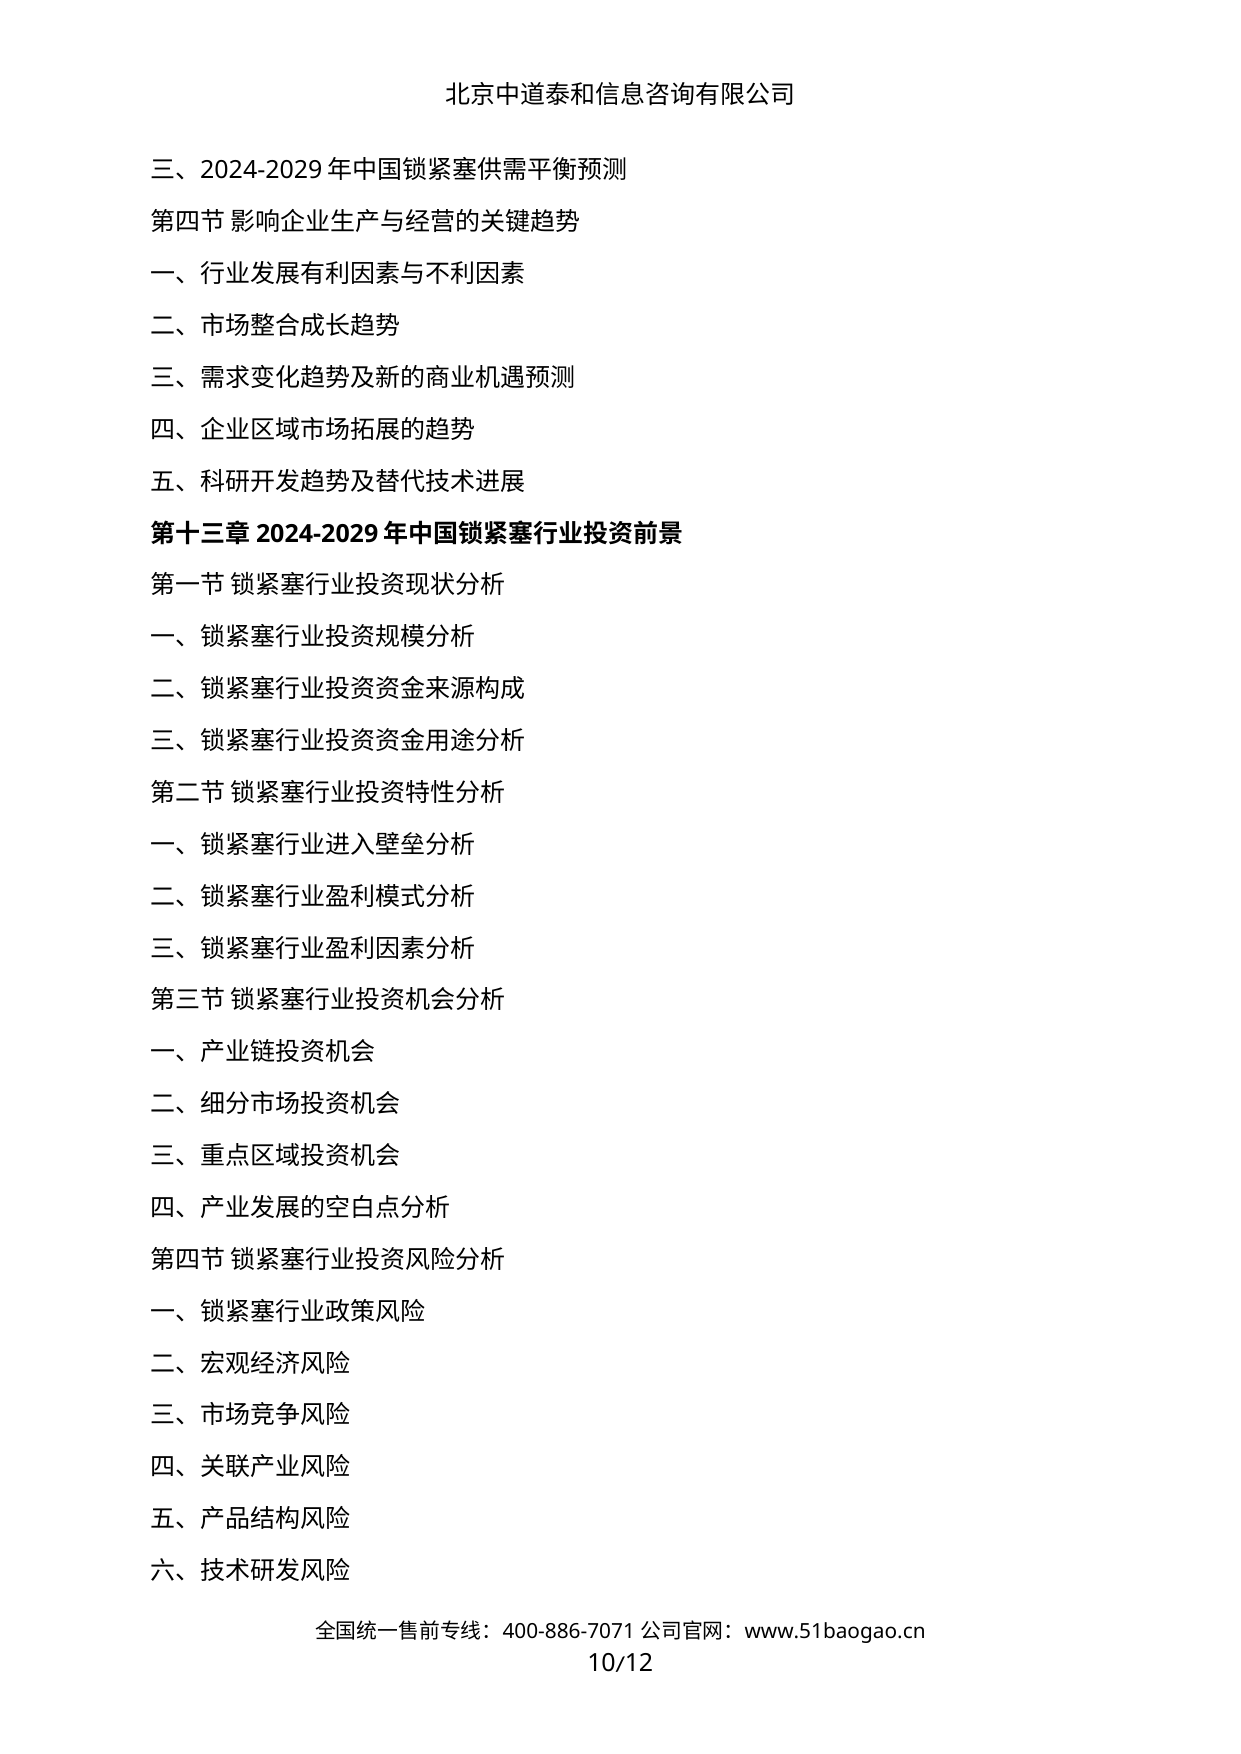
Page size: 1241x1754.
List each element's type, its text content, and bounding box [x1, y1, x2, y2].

text 三、锁紧塞行业盈利因素分析 [150, 928, 1090, 964]
text 二、宏观经济风险 [150, 1343, 1090, 1379]
text 五、产品结构风险 [150, 1499, 1090, 1535]
text 二、锁紧塞行业盈利模式分析 [150, 876, 1090, 912]
text 一、行业发展有利因素与不利因素 [150, 254, 1090, 290]
text 三、2024-2029年中国锁紧塞供需平衡预测 [150, 150, 1090, 186]
text 第一节 锁紧塞行业投资现状分析 [150, 565, 1090, 601]
text 第三节 锁紧塞行业投资机会分析 [150, 980, 1090, 1016]
text 三、重点区域投资机会 [150, 1136, 1090, 1172]
text 二、锁紧塞行业投资资金来源构成 [150, 669, 1090, 705]
text 一、锁紧塞行业进入壁垒分析 [150, 824, 1090, 861]
text 第二节 锁紧塞行业投资特性分析 [150, 772, 1090, 809]
text 一、锁紧塞行业投资规模分析 [150, 617, 1090, 653]
text 第十三章 2024-2029年中国锁紧塞行业投资前景 [150, 513, 1090, 549]
text 五、科研开发趋势及替代技术进展 [150, 461, 1090, 497]
text 四、关联产业风险 [150, 1447, 1090, 1483]
text 四、产业发展的空白点分析 [150, 1187, 1090, 1224]
text 二、细分市场投资机会 [150, 1084, 1090, 1120]
text 六、技术研发风险 [150, 1551, 1090, 1587]
text 三、市场竞争风险 [150, 1395, 1090, 1431]
text 二、市场整合成长趋势 [150, 306, 1090, 342]
text 第四节 影响企业生产与经营的关键趋势 [150, 202, 1090, 238]
text 一、产业链投资机会 [150, 1032, 1090, 1068]
text 四、企业区域市场拓展的趋势 [150, 409, 1090, 446]
text 第四节 锁紧塞行业投资风险分析 [150, 1239, 1090, 1276]
text 三、需求变化趋势及新的商业机遇预测 [150, 357, 1090, 394]
text 一、锁紧塞行业政策风险 [150, 1291, 1090, 1327]
text 三、锁紧塞行业投资资金用途分析 [150, 721, 1090, 757]
